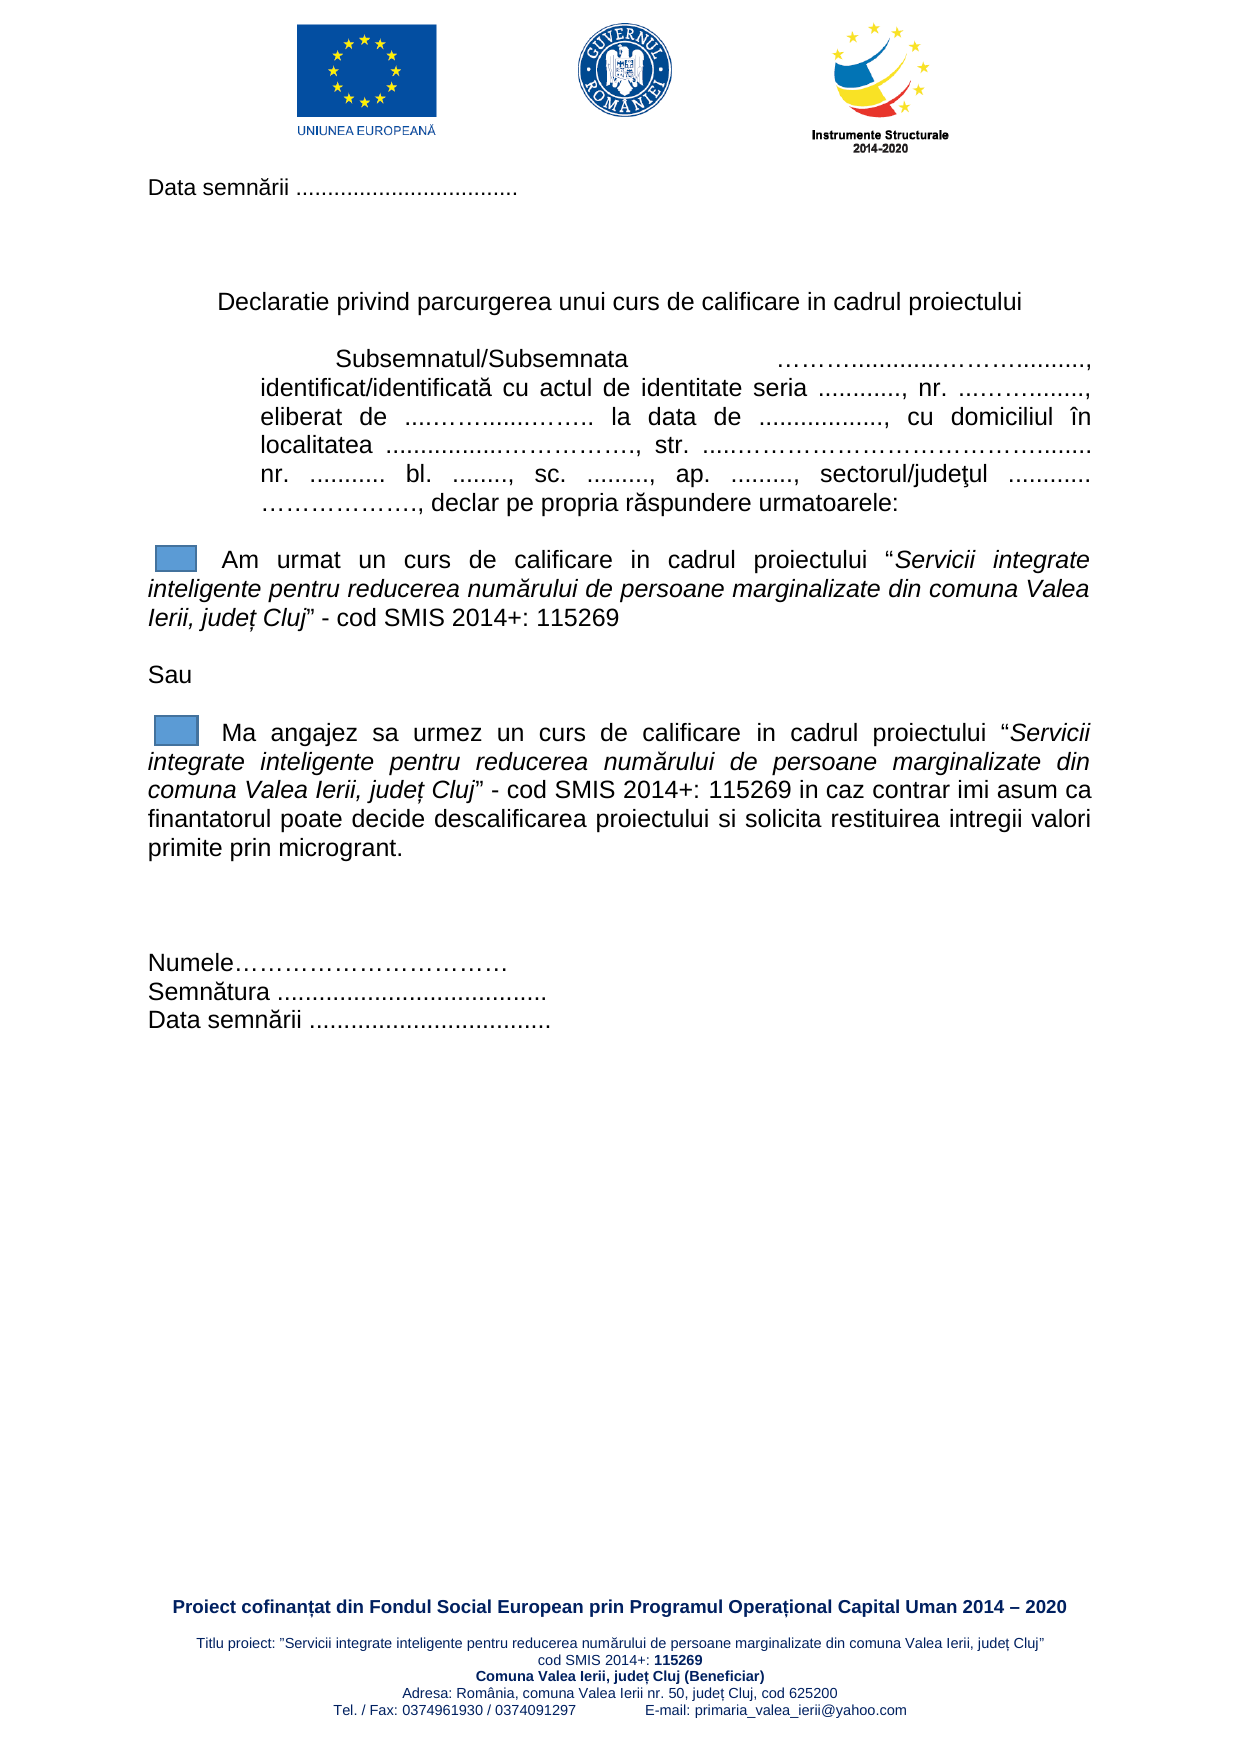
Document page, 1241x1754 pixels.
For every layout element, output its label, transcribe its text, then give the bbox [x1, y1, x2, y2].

text Ma angajez sa urmez un curs de calificare in cadrul proiectului “Servicii integrate inteligente pentru reducerea numărului de persoane marginalizate din comuna Valea Ierii, județ Cluj” - cod SMIS 2014+: 115269 in caz contrar imi asum ca finantatorul poate decide descalificarea proiectului si solicita restituirea intregii valori primite prin microgrant. [148, 718, 1093, 862]
text Numele…………………………… [148, 948, 1093, 977]
text Am urmat un curs de calificare in cadrul proiectului “Servicii integrate inteligente pentru reducerea numărului de persoane marginalizate din comuna Valea Ierii, județ Cluj” - cod SMIS 2014+: 115269 [148, 545, 1093, 632]
text Data semnării ................................... [148, 1005, 1093, 1034]
text Subsemnatul/Subsemnata ……….............……….........., identificat/identificată cu actul de identitate seria ............, nr. ...……........, eliberat de ....…….......…….. la data de .................., cu domiciliul în localitatea .................……………., str. .....………………………………........ nr. ........... bl. ........, sc. ........., ap. ........., sectorul/judeţul ............………………., declar pe propria răspundere urmatoarele: [260, 344, 1093, 517]
text Semnătura ....................................... [148, 977, 1093, 1005]
text Sau [148, 660, 1093, 689]
picture [210, 2, 1030, 170]
text Data semnării ................................... [148, 148, 1093, 200]
text Declaratie privind parcurgerea unui curs de calificare in cadrul proiectului [148, 287, 1093, 315]
